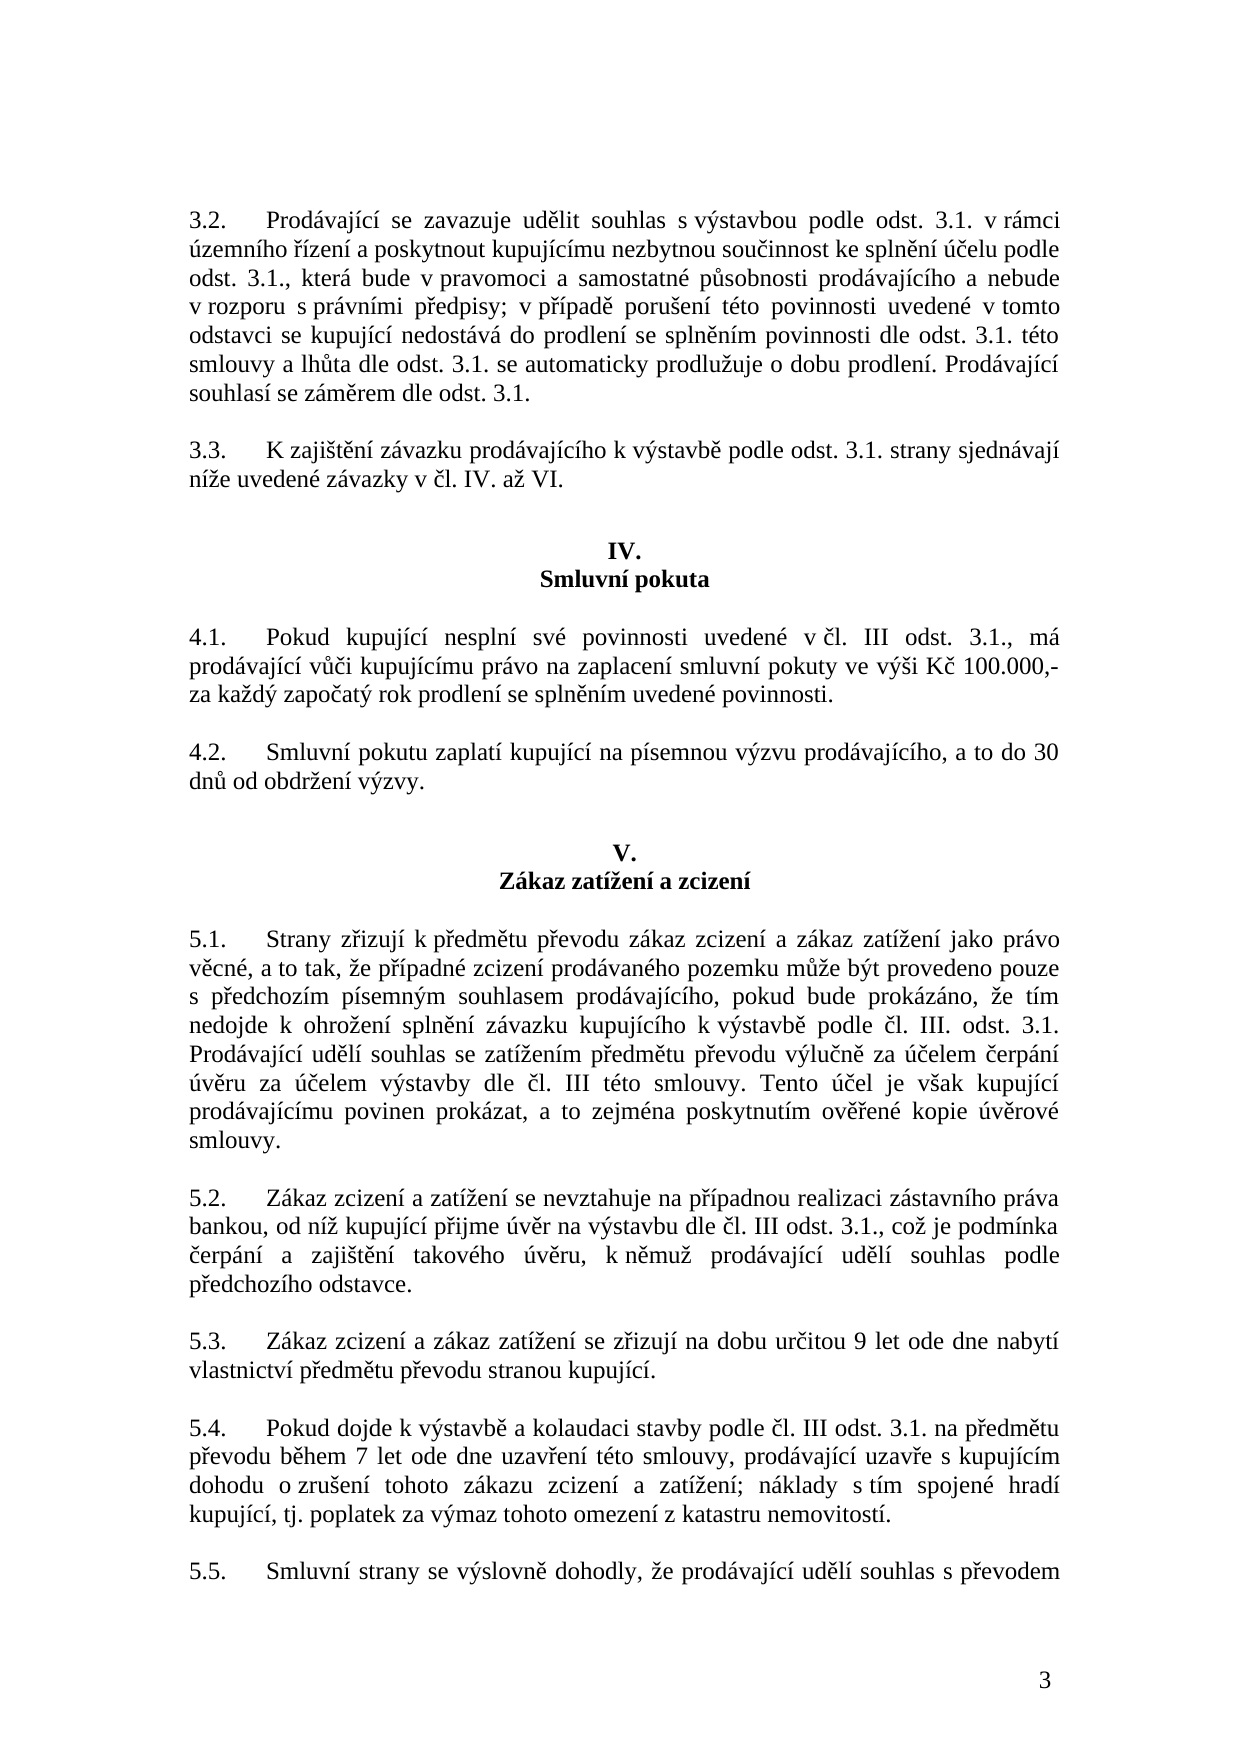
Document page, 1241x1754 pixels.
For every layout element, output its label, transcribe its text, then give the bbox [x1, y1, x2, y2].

text 5.3. Zákaz zcizení a zákaz zatížení se zřizují na dobu určitou 9 let ode dne nabytí vlastnictví předmětu převodu stranou kupující. [189, 1326, 1060, 1384]
text 3.3. K zajištění závazku prodávajícího k výstavbě podle odst. 3.1. strany sjednávají níže uvedené závazky v čl. IV. až VI. [189, 435, 1060, 493]
text 5.2. Zákaz zcizení a zatížení se nevztahuje na případnou realizaci zástavního práva bankou, od níž kupující přijme úvěr na výstavbu dle čl. III odst. 3.1., což je podmínka čerpání a zajištění takového úvěru, k němuž prodávající udělí souhlas podle předchozího odstavce. [189, 1183, 1060, 1298]
text V. [189, 838, 1060, 866]
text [189, 1556, 1060, 1585]
text Smluvní pokuta [189, 564, 1060, 593]
text IV. [189, 536, 1060, 564]
text 3.2. Prodávající se zavazuje udělit souhlas s výstavbou podle odst. 3.1. v rámci územního řízení a poskytnout kupujícímu nezbytnou součinnost ke splnění účelu podle odst. 3.1., která bude v pravomoci a samostatné působnosti prodávajícího a nebude v rozporu s právními předpisy; v případě porušení této povinnosti uvedené v tomto odstavci se kupující nedostává do prodlení se splněním povinnosti dle odst. 3.1. této smlouvy a lhůta dle odst. 3.1. se automaticky prodlužuje o dobu prodlení. Prodávající souhlasí se záměrem dle odst. 3.1. [189, 205, 1060, 406]
text 5.4. Pokud dojde k výstavbě a kolaudaci stavby podle čl. III odst. 3.1. na předmětu převodu během 7 let ode dne uzavření této smlouvy, prodávající uzavře s kupujícím dohodu o zrušení tohoto zákazu zcizení a zatížení; náklady s tím spojené hradí kupující, tj. poplatek za výmaz tohoto omezení z katastru nemovitostí. [189, 1413, 1060, 1528]
text 4.1. Pokud kupující nesplní své povinnosti uvedené v čl. III odst. 3.1., má prodávající vůči kupujícímu právo na zaplacení smluvní pokuty ve výši Kč 100.000,- za každý započatý rok prodlení se splněním uvedené povinnosti. [189, 622, 1060, 708]
text 4.2. Smluvní pokutu zaplatí kupující na písemnou výzvu prodávajícího, a to do 30 dnů od obdržení výzvy. [189, 737, 1060, 794]
text Zákaz zatížení a zcizení [189, 866, 1060, 895]
text 5.1. Strany zřizují k předmětu převodu zákaz zcizení a zákaz zatížení jako právo věcné, a to tak, že případné zcizení prodávaného pozemku může být provedeno pouze s předchozím písemným souhlasem prodávajícího, pokud bude prokázáno, že tím nedojde k ohrožení splnění závazku kupujícího k výstavbě podle čl. III. odst. 3.1. Prodávající udělí souhlas se zatížením předmětu převodu výlučně za účelem čerpání úvěru za účelem výstavby dle čl. III této smlouvy. Tento účel je však kupující prodávajícímu povinen prokázat, a to zejména poskytnutím ověřené kopie úvěrové smlouvy. [189, 924, 1060, 1154]
